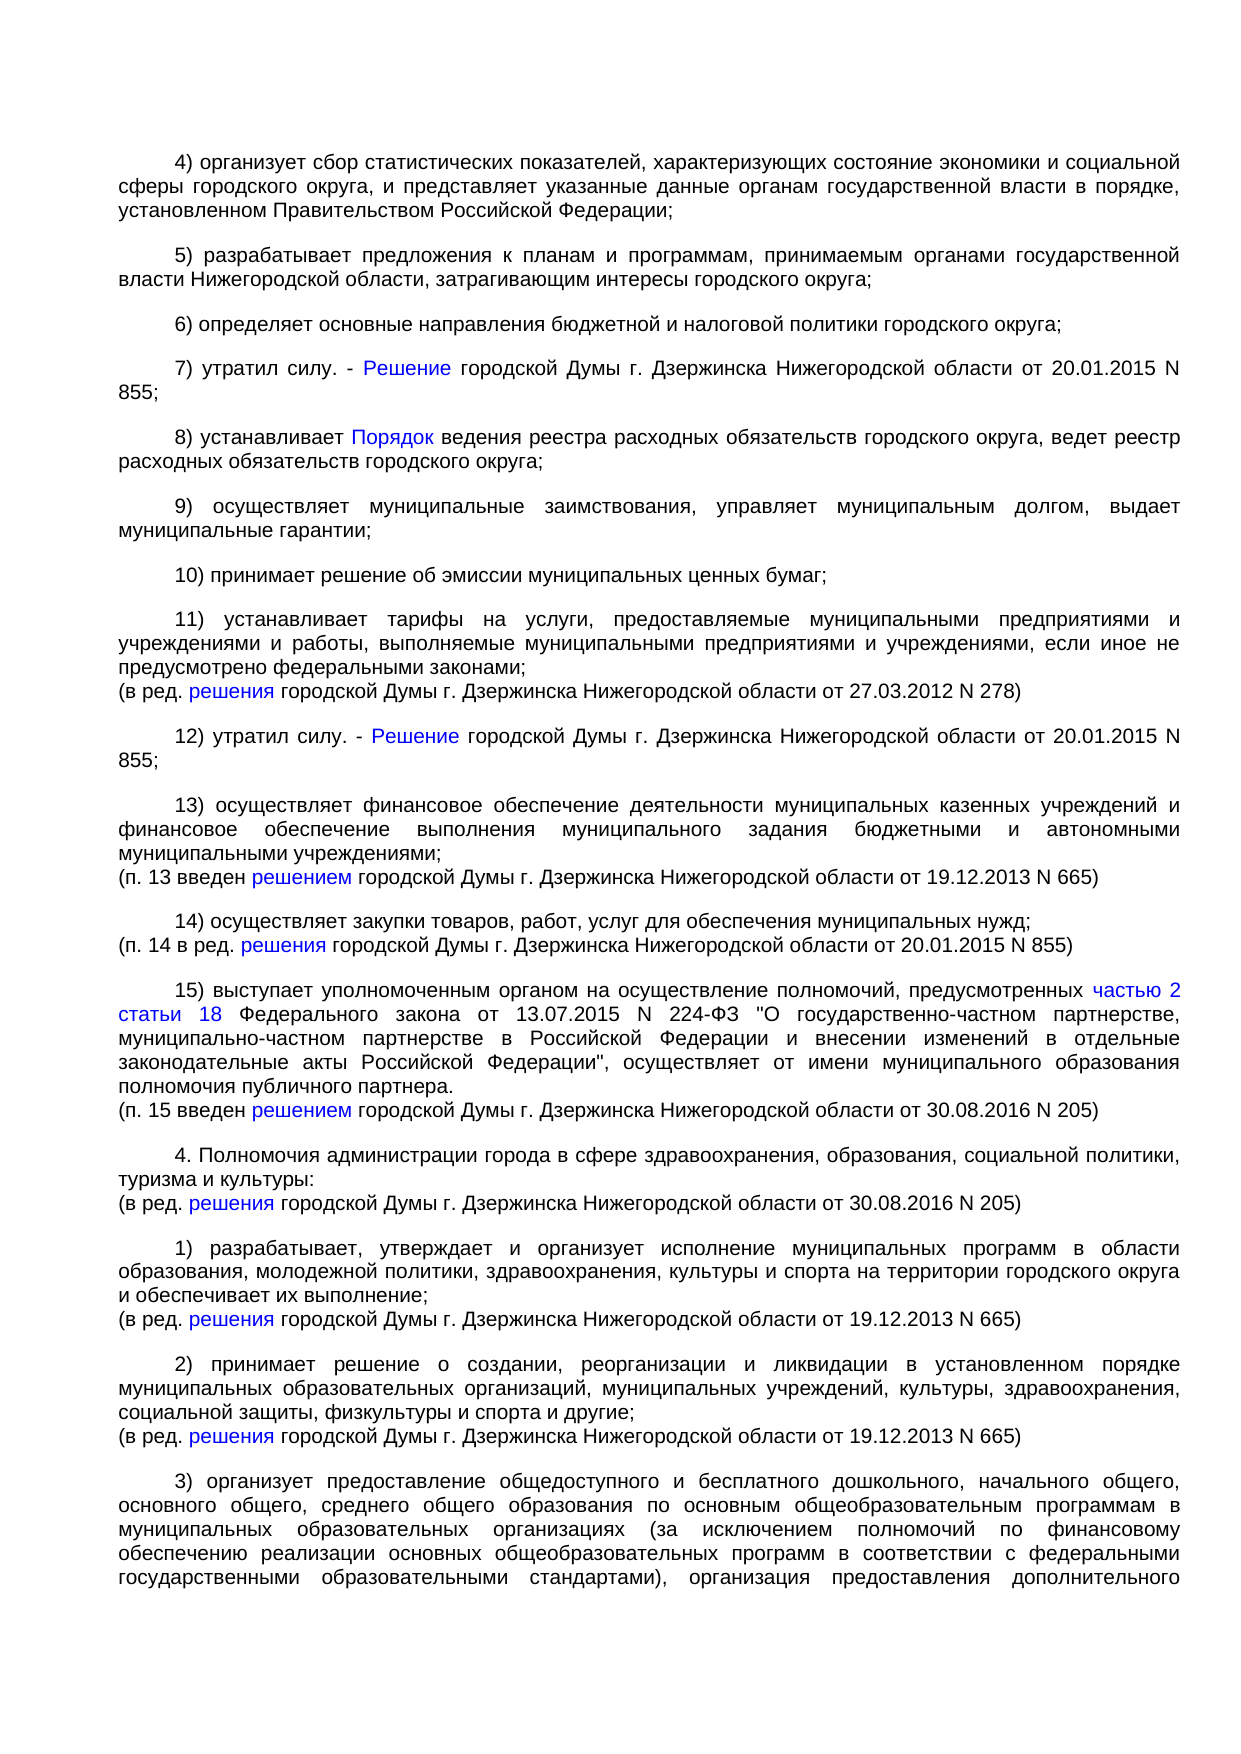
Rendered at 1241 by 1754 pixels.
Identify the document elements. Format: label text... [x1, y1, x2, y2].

text 11) устанавливает тарифы на услуги, предоставляемые муниципальными предприятиями и учреждениями и работы, выполняемые муниципальными предприятиями и учреждениями, если иное не предусмотрено федеральными законами; [118, 607, 1181, 679]
text (п. 13 введен решением городской Думы г. Дзержинска Нижегородской области от 19.12.2013 N 665) [118, 864, 1181, 888]
text (в ред. решения городской Думы г. Дзержинска Нижегородской области от 30.08.2016 N 205) [118, 1191, 1181, 1214]
text 13) осуществляет финансовое обеспечение деятельности муниципальных казенных учреждений и финансовое обеспечение выполнения муниципального задания бюджетными и автономными муниципальными учреждениями; [118, 793, 1181, 864]
text 12) утратил силу. - Решение городской Думы г. Дзержинска Нижегородской области от 20.01.2015 N 855; [118, 724, 1181, 772]
text 6) определяет основные направления бюджетной и налоговой политики городского округа; [118, 311, 1181, 335]
text (п. 14 в ред. решения городской Думы г. Дзержинска Нижегородской области от 20.01.2015 N 855) [118, 933, 1181, 957]
text 2) принимает решение о создании, реорганизации и ликвидации в установленном порядке муниципальных образовательных организаций, муниципальных учреждений, культуры, здравоохранения, социальной защиты, физкультуры и спорта и другие; [118, 1352, 1181, 1424]
text 1) разрабатывает, утверждает и организует исполнение муниципальных программ в области образования, молодежной политики, здравоохранения, культуры и спорта на территории городского округа и обеспечивает их выполнение; [118, 1235, 1181, 1307]
text 14) осуществляет закупки товаров, работ, услуг для обеспечения муниципальных нужд; [118, 909, 1181, 933]
text 9) осуществляет муниципальные заимствования, управляет муниципальным долгом, выдает муниципальные гарантии; [118, 494, 1181, 542]
text 8) устанавливает Порядок ведения реестра расходных обязательств городского округа, ведет реестр расходных обязательств городского округа; [118, 425, 1181, 473]
text 4) организует сбор статистических показателей, характеризующих состояние экономики и социальной сферы городского округа, и представляет указанные данные органам государственной власти в порядке, установленном Правительством Российской Федерации; [118, 150, 1181, 222]
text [118, 1469, 1181, 1588]
text 15) выступает уполномоченным органом на осуществление полномочий, предусмотренных частью 2 статьи 18 Федерального закона от 13.07.2015 N 224-ФЗ "О государственно-частном партнерстве, муниципально-частном партнерстве в Российской Федерации и внесении изменений в отдельные законодательные акты Российской Федерации", осуществляет от имени муниципального образования полномочия публичного партнера. [118, 978, 1181, 1098]
text 5) разрабатывает предложения к планам и программам, принимаемым органами государственной власти Нижегородской области, затрагивающим интересы городского округа; [118, 243, 1181, 291]
text 7) утратил силу. - Решение городской Думы г. Дзержинска Нижегородской области от 20.01.2015 N 855; [118, 356, 1181, 404]
text (в ред. решения городской Думы г. Дзержинска Нижегородской области от 19.12.2013 N 665) [118, 1424, 1181, 1448]
text (п. 15 введен решением городской Думы г. Дзержинска Нижегородской области от 30.08.2016 N 205) [118, 1098, 1181, 1122]
text 4. Полномочия администрации города в сфере здравоохранения, образования, социальной политики, туризма и культуры: [118, 1143, 1181, 1191]
text (в ред. решения городской Думы г. Дзержинска Нижегородской области от 27.03.2012 N 278) [118, 679, 1181, 703]
text 10) принимает решение об эмиссии муниципальных ценных бумаг; [118, 562, 1181, 586]
text (в ред. решения городской Думы г. Дзержинска Нижегородской области от 19.12.2013 N 665) [118, 1307, 1181, 1331]
